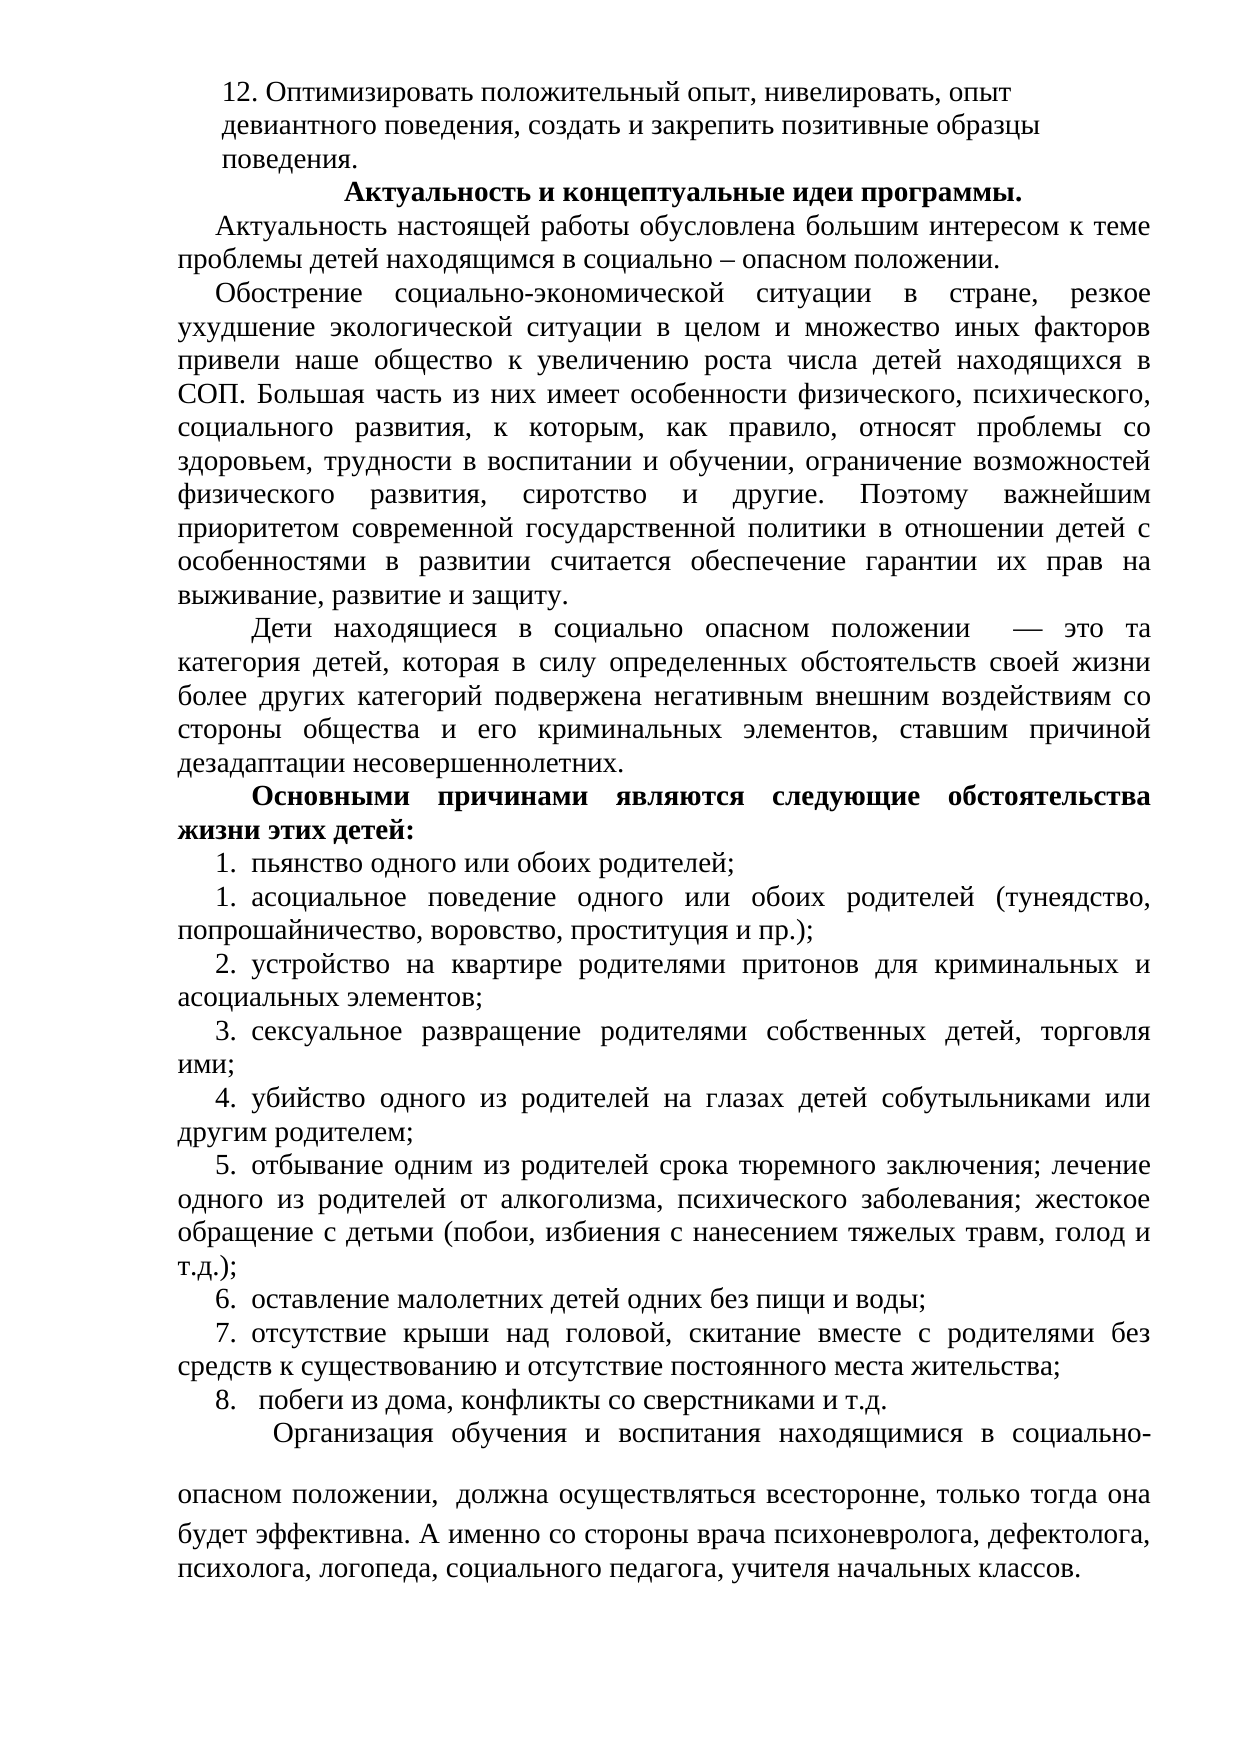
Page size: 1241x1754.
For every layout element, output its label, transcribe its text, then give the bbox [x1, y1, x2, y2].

text 12. Оптимизировать положительный опыт, нивелировать, опыт девиантного поведения, создать и закрепить позитивные образцы поведения. [222, 74, 1152, 174]
text Актуальность настоящей работы обусловлена большим интересом к теме проблемы детей находящимся в социально – опасном положении. [177, 208, 1152, 275]
list оставление малолетних детей одних без пищи и воды; [177, 1281, 1152, 1315]
list убийство одного из родителей на глазах детей собутыльниками или другим родителем; [177, 1080, 1152, 1147]
text Основными причинами являются следующие обстоятельства жизни этих детей: [177, 778, 1152, 845]
text Обострение социально-экономической ситуации в стране, резкое ухудшение экологической ситуации в целом и множество иных факторов привели наше общество к увеличению роста числа детей находящихся в СОП. Большая часть из них имеет особенности физического, психического, социального развития, к которым, как правило, относят проблемы со здоровьем, трудности в воспитании и обучении, ограничение возможностей физического развития, сиротство и другие. Поэтому важнейшим приоритетом современной государственной политики в отношении детей с особенностями в развитии считается обеспечение гарантии их прав на выживание, развитие и защиту. [177, 275, 1152, 611]
list отсутствие крыши над головой, скитание вместе с родителями без средств к существованию и отсутствие постоянного места жительства; [177, 1315, 1152, 1382]
list отбывание одним из родителей срока тюремного заключения; лечение одного из родителей от алкоголизма, психического заболевания; жестокое обращение с детьми (побои, избиения с нанесением тяжелых травм, голод и т.д.); [177, 1147, 1152, 1281]
text Дети находящиеся в социально опасном положении — это та категория детей, которая в силу определенных обстоятельств своей жизни более других категорий подвержена негативным внешним воздействиям со стороны общества и его криминальных элементов, ставшим причиной дезадаптации несовершеннолетних. [177, 611, 1152, 778]
list асоциальное поведение одного или обоих родителей (тунеядство, попрошайничество, воровство, проституция и пр.); [177, 879, 1152, 946]
list устройство на квартире родителями притонов для криминальных и асоциальных элементов; [177, 946, 1152, 1013]
list побеги из дома, конфликты со сверстниками и т.д. [177, 1382, 1152, 1416]
text Актуальность и концептуальные идеи программы. [215, 174, 1152, 208]
text 1. пьянство одного или обоих родителей; [215, 845, 1152, 879]
list сексуальное развращение родителями собственных детей, торговля ими; [177, 1013, 1152, 1080]
text Организация обучения и воспитания находящимися в социально-опасном положении, должна осуществляться всесторонне, только тогда она будет эффективна. А именно со стороны врача психоневролога, дефектолога, психолога, логопеда, социального педагога, учителя начальных классов. [177, 1416, 1152, 1583]
